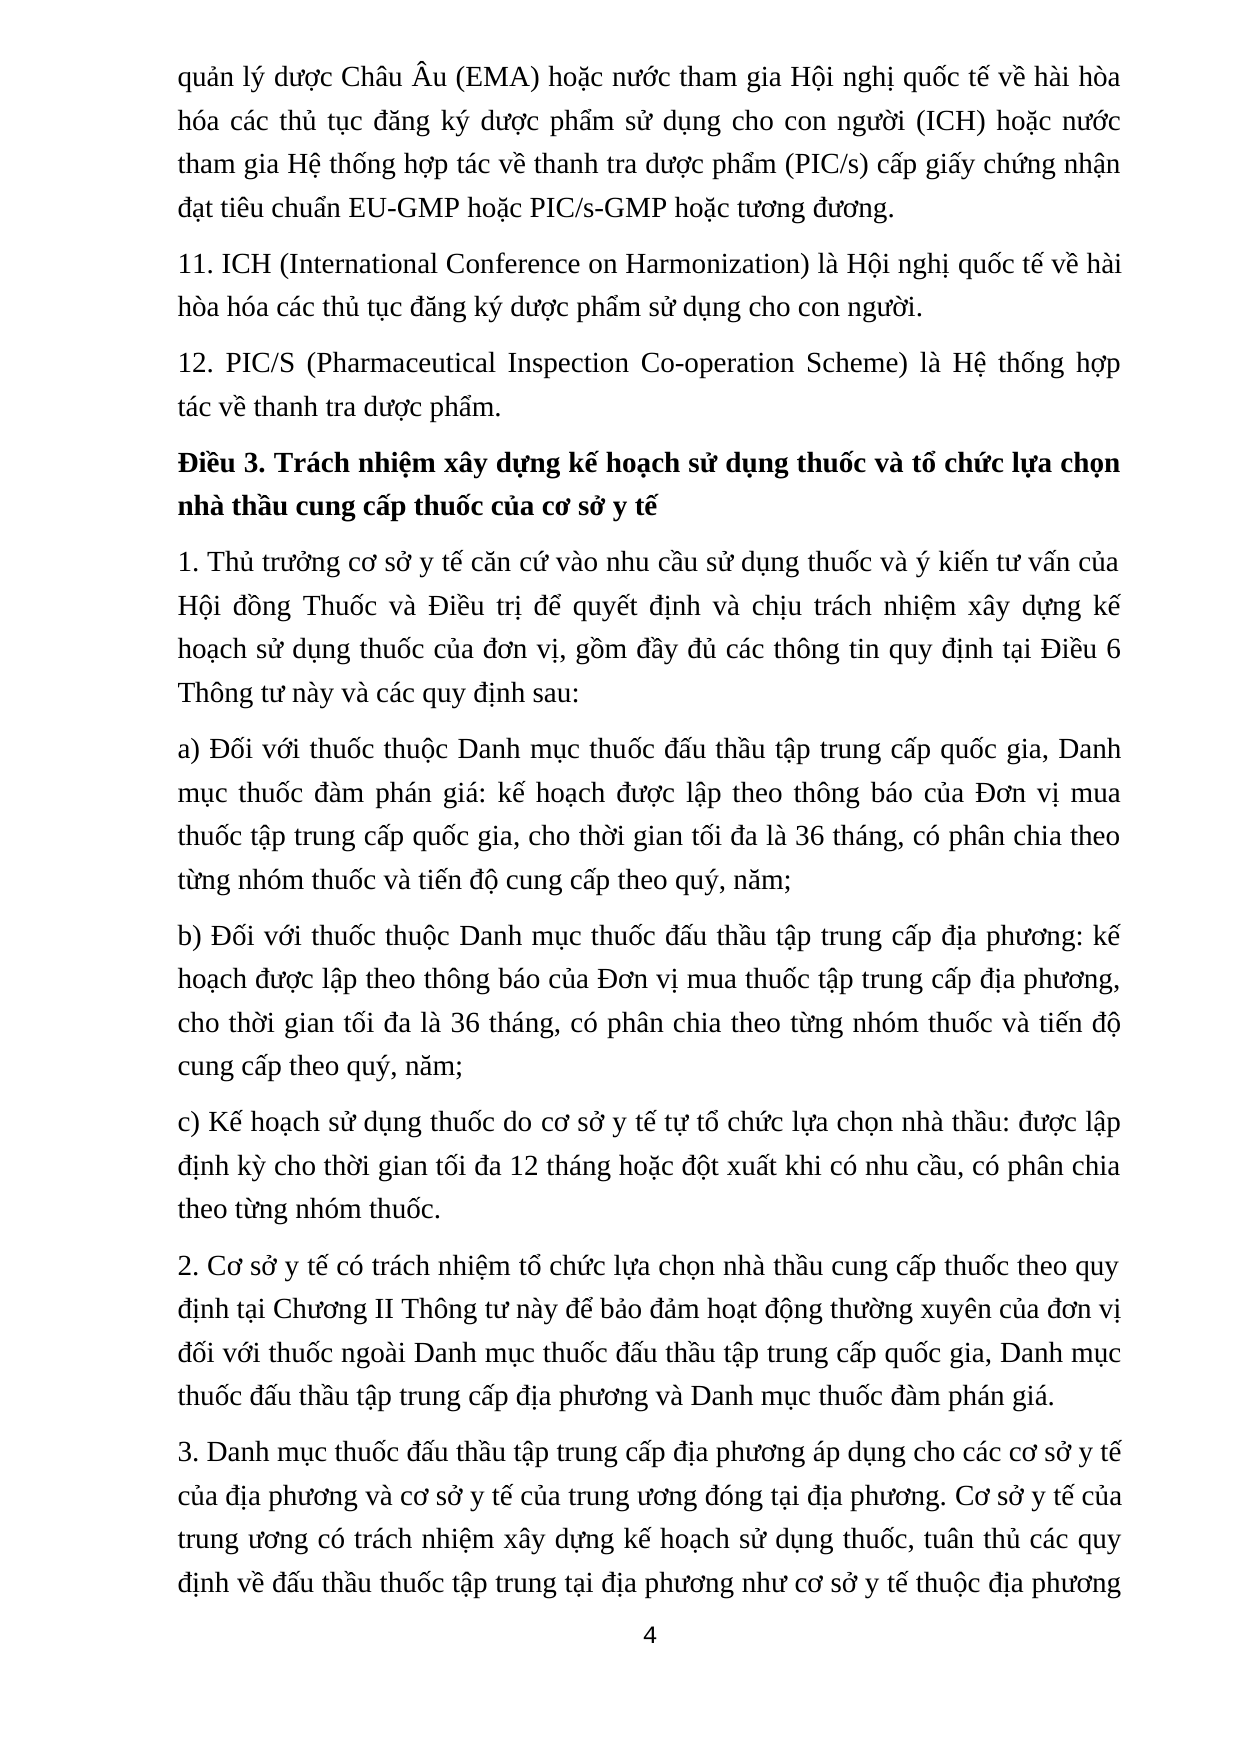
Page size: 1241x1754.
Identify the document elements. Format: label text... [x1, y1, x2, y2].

text a) Đối với thuốc thuộc Danh mục thuốc đấu thầu tập trung cấp quốc gia, Danh mục thuốc đàm phán giá: kế hoạch được lập theo thông báo của Đơn vị mua thuốc tập trung cấp quốc gia, cho thời gian tối đa là 36 tháng, có phân chia theo từng nhóm thuốc và tiến độ cung cấp theo quý, năm; [177, 731, 1122, 895]
text 11. ICH (International Conference on Harmonization) là Hội nghị quốc tế về hài hòa hóa các thủ tục đăng ký dược phẩm sử dụng cho con người. [177, 246, 1122, 323]
text 1. Thủ trưởng cơ sở y tế căn cứ vào nhu cầu sử dụng thuốc và ý kiến tư vấn của Hội đồng Thuốc và Điều trị để quyết định và chịu trách nhiệm xây dựng kế hoạch sử dụng thuốc của đơn vị, gồm đầy đủ các thông tin quy định tại Điều 6 Thông tư này và các quy định sau: [177, 544, 1122, 709]
text b) Đối với thuốc thuộc Danh mục thuốc đấu thầu tập trung cấp địa phương: kế hoạch được lập theo thông báo của Đơn vị mua thuốc tập trung cấp địa phương, cho thời gian tối đa là 36 tháng, có phân chia theo từng nhóm thuốc và tiến độ cung cấp theo quý, năm; [177, 918, 1122, 1082]
text 12. PIC/S (Pharmaceutical Inspection Co-operation Scheme) là Hệ thống hợp tác về thanh tra dược phẩm. [177, 345, 1122, 422]
text c) Kế hoạch sử dụng thuốc do cơ sở y tế tự tổ chức lựa chọn nhà thầu: được lập định kỳ cho thời gian tối đa 12 tháng hoặc đột xuất khi có nhu cầu, có phân chia theo từng nhóm thuốc. [177, 1104, 1122, 1225]
text Điều 3. Trách nhiệm xây dựng kế hoạch sử dụng thuốc và tổ chức lựa chọn nhà thầu cung cấp thuốc của cơ sở y tế [177, 445, 1122, 522]
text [177, 1434, 1122, 1598]
text 2. Cơ sở y tế có trách nhiệm tổ chức lựa chọn nhà thầu cung cấp thuốc theo quy định tại Chương II Thông tư này để bảo đảm hoạt động thường xuyên của đơn vị đối với thuốc ngoài Danh mục thuốc đấu thầu tập trung cấp quốc gia, Danh mục thuốc đấu thầu tập trung cấp địa phương và Danh mục thuốc đàm phán giá. [177, 1248, 1122, 1412]
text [177, 59, 1122, 223]
